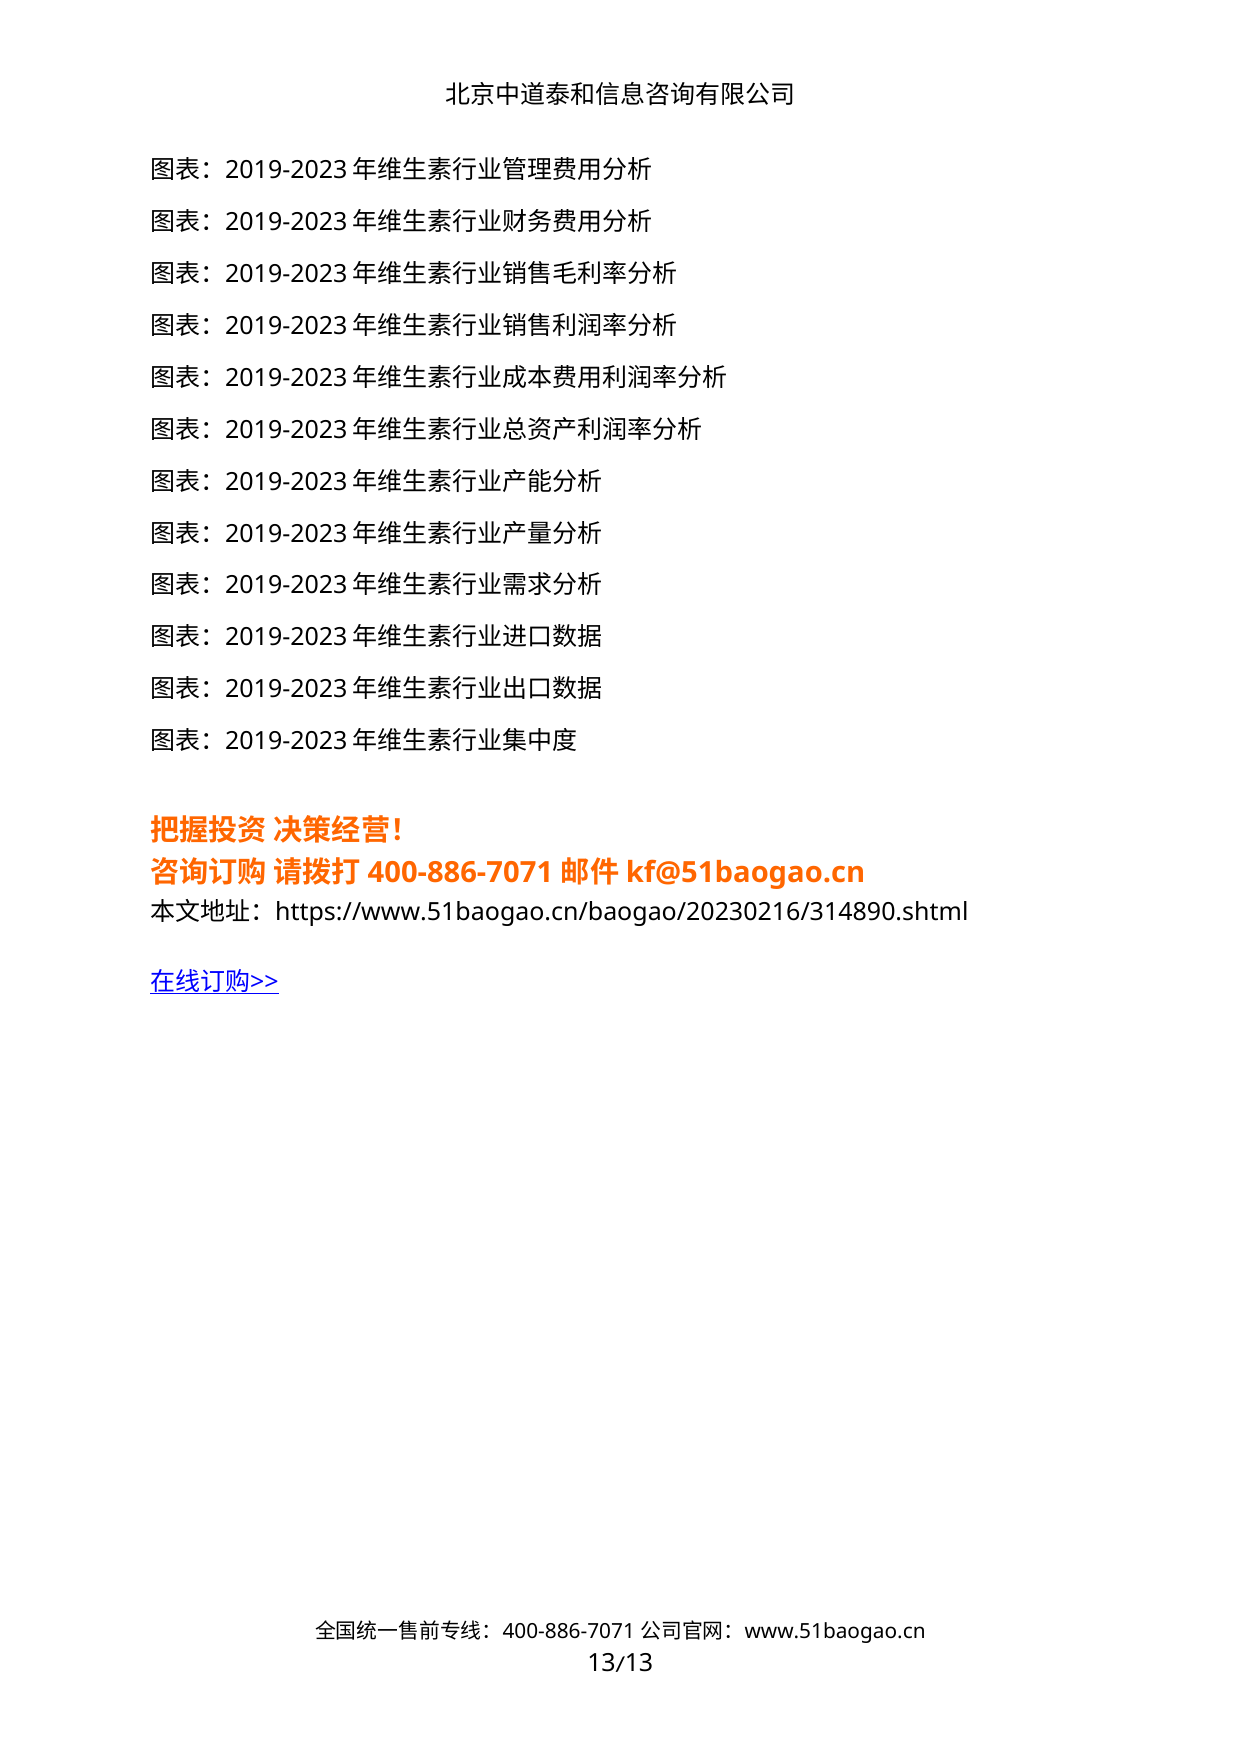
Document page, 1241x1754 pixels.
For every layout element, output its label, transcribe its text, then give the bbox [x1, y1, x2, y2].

text 图表：2019-2023年维生素行业产量分析 [150, 513, 1090, 549]
text 图表：2019-2023年维生素行业管理费用分析 [150, 150, 1090, 186]
text 把握投资 决策经营！咨询订购 请拨打 400-886-7071 邮件 kf@51baogao.cn本文地址：https://www.51baogao.cn/baogao/20230216/314890.shtml [150, 772, 1090, 927]
text 图表：2019-2023年维生素行业产能分析 [150, 461, 1090, 497]
text 图表：2019-2023年维生素行业出口数据 [150, 669, 1090, 705]
text 图表：2019-2023年维生素行业进口数据 [150, 617, 1090, 653]
text 图表：2019-2023年维生素行业总资产利润率分析 [150, 409, 1090, 446]
text 图表：2019-2023年维生素行业销售利润率分析 [150, 306, 1090, 342]
text 图表：2019-2023年维生素行业财务费用分析 [150, 202, 1090, 238]
text 图表：2019-2023年维生素行业集中度 [150, 721, 1090, 757]
text 图表：2019-2023年维生素行业成本费用利润率分析 [150, 357, 1090, 394]
text 在线订购>> [150, 927, 1090, 998]
text 图表：2019-2023年维生素行业需求分析 [150, 565, 1090, 601]
text 图表：2019-2023年维生素行业销售毛利率分析 [150, 254, 1090, 290]
